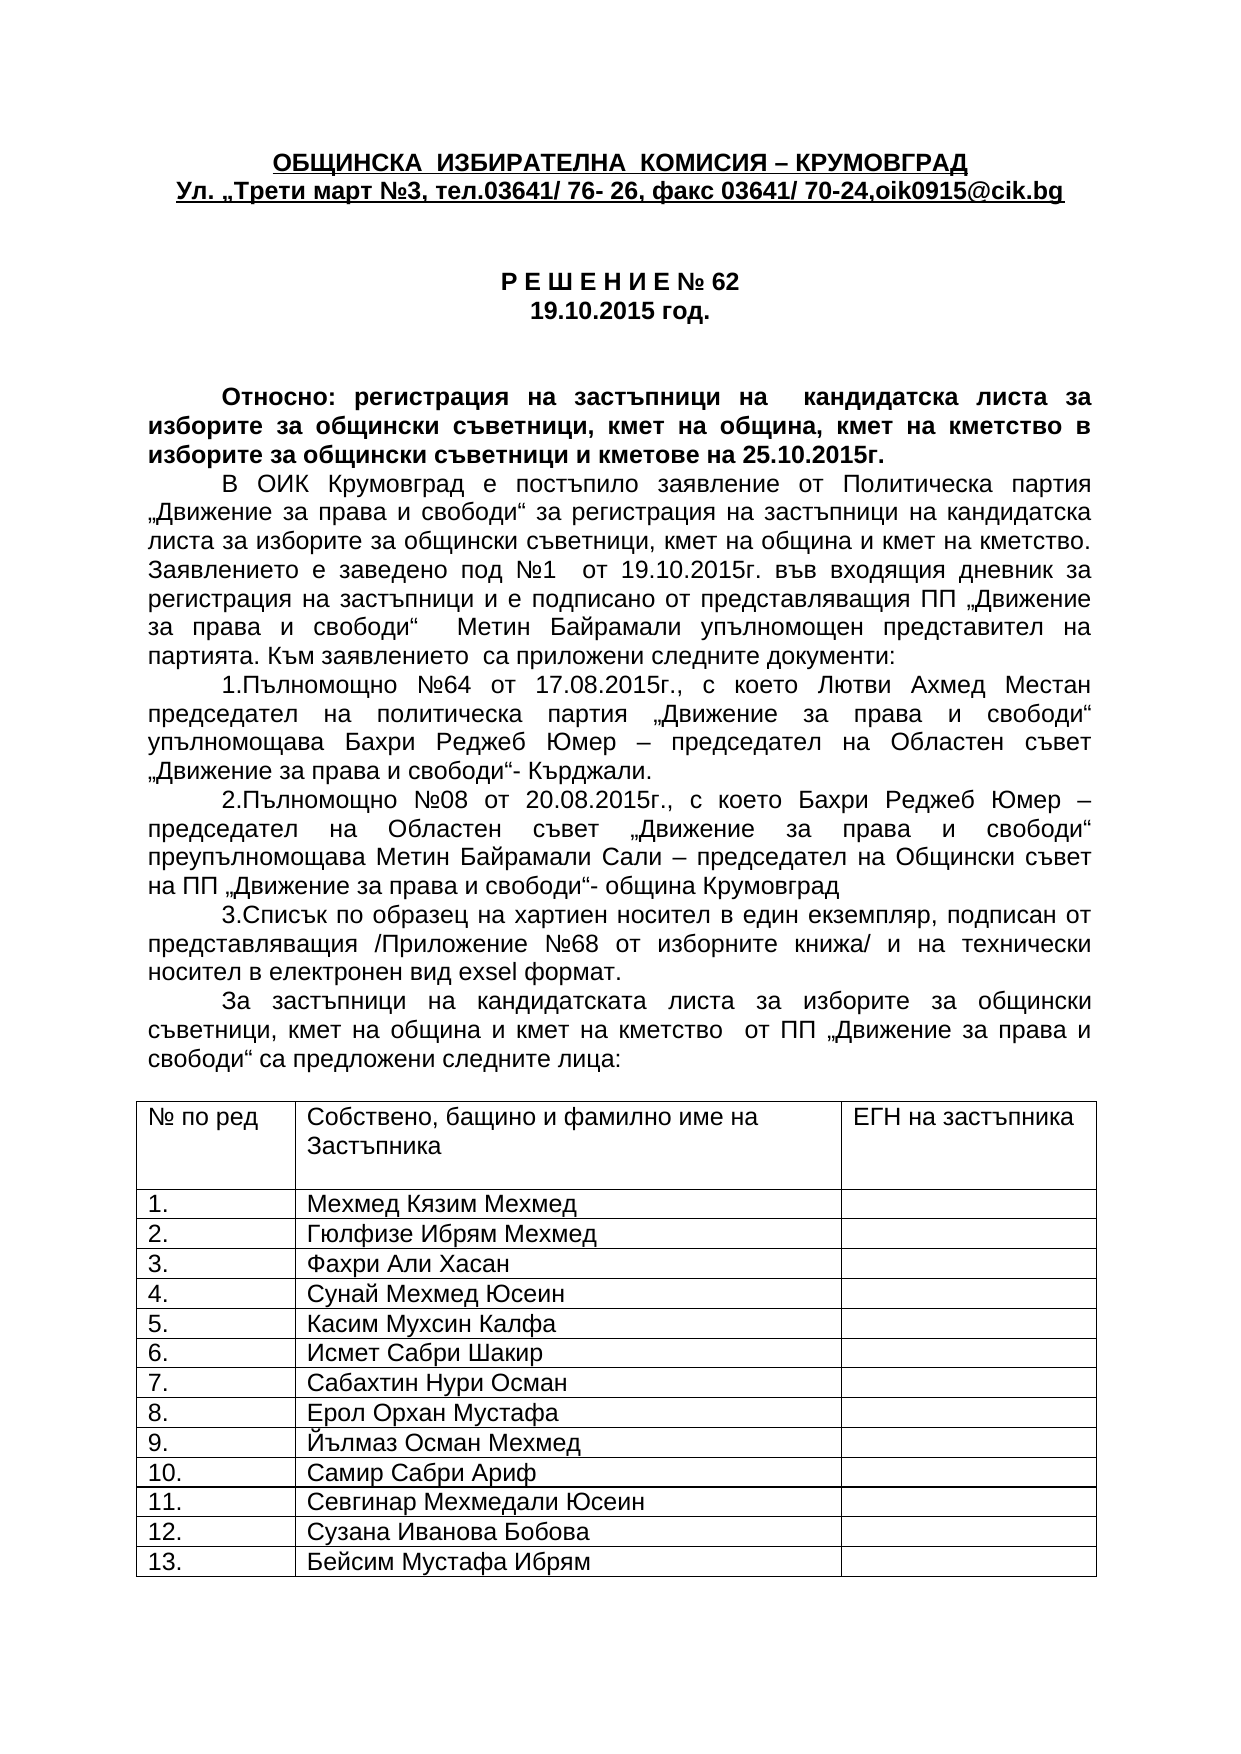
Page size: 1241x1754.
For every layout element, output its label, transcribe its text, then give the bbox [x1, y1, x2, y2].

table_cell 9. [137, 1428, 295, 1457]
table_cell [842, 1279, 1096, 1308]
table_cell Исмет Сабри Шакир [296, 1339, 841, 1367]
table_cell 1. [137, 1190, 295, 1218]
table_cell [842, 1249, 1096, 1278]
table_cell 11. [137, 1488, 295, 1516]
table_cell Сузана Иванова Бобова [296, 1517, 841, 1546]
text Р Е Ш Е Н И Е № 62 [148, 267, 1093, 296]
text ОБЩИНСКА ИЗБИРАТЕЛНА КОМИСИЯ – КРУМОВГРАД [148, 148, 1093, 176]
table_cell 10. [137, 1458, 295, 1486]
text В ОИК Крумовград е постъпило заявление от Политическа партия „Движение за права и свободи“ за регистрация на застъпници на кандидатска листа за изборите за общински съветници, кмет на община и кмет на кметство. Заявлението е заведено под №1 от 19.10.2015г. във входящия дневник за регистрация на застъпници и е подписано от представляващия ПП „Движение за права и свободи“ Метин Байрамали упълномощен представител на партията. Към заявлението са приложени следните документи: [148, 469, 1093, 670]
text Относно: регистрация на застъпници на кандидатска листа за изборите за общински съветници, кмет на община, кмет на кметство в изборите за общински съветници и кметове на 25.10.2015г. [148, 382, 1093, 469]
table_cell [842, 1309, 1096, 1337]
table_cell Сабахтин Нури Осман [296, 1368, 841, 1397]
table_cell 3. [137, 1249, 295, 1278]
text За застъпници на кандидатската листа за изборите за общински съветници, кмет на община и кмет на кметство от ПП „Движение за права и свободи“ са предложени следните лица: [148, 986, 1093, 1072]
table_cell 5. [137, 1309, 295, 1337]
table_cell 13. [137, 1547, 295, 1576]
table_cell [842, 1488, 1096, 1516]
table_cell [842, 1219, 1096, 1248]
table_cell 2. [137, 1219, 295, 1248]
table_cell 12. [137, 1517, 295, 1546]
table_cell [842, 1339, 1096, 1367]
table_cell Севгинар Мехмедали Юсеин [296, 1488, 841, 1516]
table_cell [842, 1428, 1096, 1457]
table_cell Йълмаз Осман Мехмед [296, 1428, 841, 1457]
table_cell Самир Сабри Ариф [296, 1458, 841, 1486]
table_header Собствено, бащино и фамилно име на Застъпника [296, 1102, 841, 1188]
table_cell Бейсим Мустафа Ибрям [296, 1547, 841, 1576]
table_cell [842, 1368, 1096, 1397]
text 2.Пълномощно №08 от 20.08.2015г., с което Бахри Реджеб Юмер – председател на Областен съвет „Движение за права и свободи“ преупълномощава Метин Байрамали Сали – председател на Общински съвет на ПП „Движение за права и свободи“- община Крумовград [148, 785, 1093, 900]
table_cell 8. [137, 1398, 295, 1427]
table_cell [842, 1517, 1096, 1546]
table_header ЕГН на застъпника [842, 1102, 1096, 1188]
table_cell 7. [137, 1368, 295, 1397]
table_cell [842, 1398, 1096, 1427]
table_cell [842, 1190, 1096, 1218]
table_cell Мехмед Кязим Мехмед [296, 1190, 841, 1218]
text 1.Пълномощно №64 от 17.08.2015г., с което Лютви Ахмед Местан председател на политическа партия „Движение за права и свободи“ упълномощава Бахри Реджеб Юмер – председател на Областен съвет „Движение за права и свободи“- Кърджали. [148, 670, 1093, 785]
table_cell [842, 1547, 1096, 1576]
text Ул. „Трети март №3, тел.03641/ 76- 26, факс 03641/ 70-24,oik0915@cik.bg [148, 176, 1093, 205]
table_cell Фахри Али Хасан [296, 1249, 841, 1278]
text 19.10.2015 год. [148, 296, 1093, 325]
table_header № по ред [137, 1102, 295, 1188]
table_cell 4. [137, 1279, 295, 1308]
table_cell Гюлфизе Ибрям Мехмед [296, 1219, 841, 1248]
text 3.Списък по образец на хартиен носител в един екземпляр, подписан от представляващия /Приложение №68 от изборните книжа/ и на технически носител в електронен вид ехsel формат. [148, 900, 1093, 986]
table_cell Сунай Мехмед Юсеин [296, 1279, 841, 1308]
table_cell [842, 1458, 1096, 1486]
table_cell Ерол Орхан Мустафа [296, 1398, 841, 1427]
table_cell 6. [137, 1339, 295, 1367]
table_cell Касим Мухсин Калфа [296, 1309, 841, 1337]
